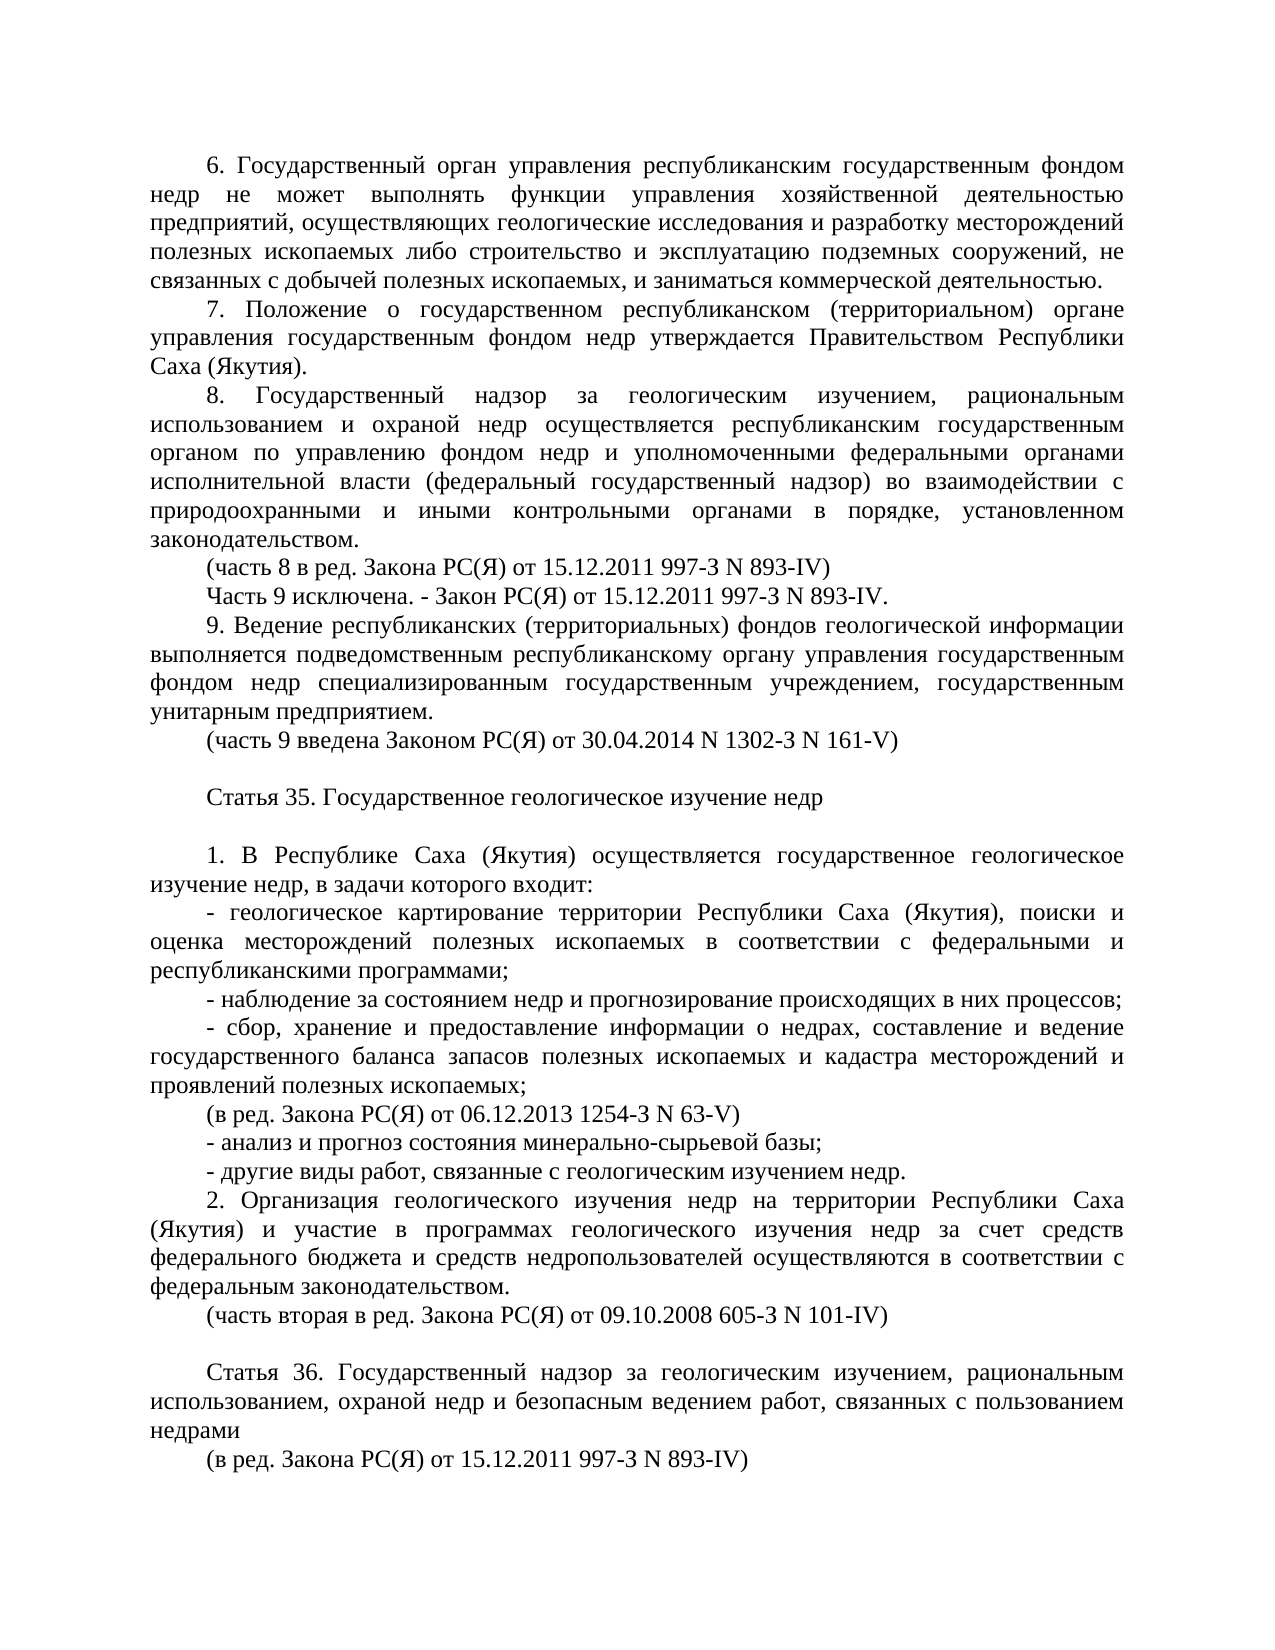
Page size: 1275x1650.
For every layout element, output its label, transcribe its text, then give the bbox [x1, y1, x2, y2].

text 7. Положение о государственном республиканском (территориальном) органе управления государственным фондом недр утверждается Правительством Республики Саха (Якутия). [150, 294, 1125, 380]
text - другие виды работ, связанные с геологическим изучением недр. [150, 1156, 1125, 1185]
text - сбор, хранение и предоставление информации о недрах, составление и ведение государственного баланса запасов полезных ископаемых и кадастра месторождений и проявлений полезных ископаемых; [150, 1012, 1125, 1099]
text (часть вторая в ред. Закона РС(Я) от 09.10.2008 605-З N 101-IV) [150, 1300, 1125, 1329]
text Статья 35. Государственное геологическое изучение недр [150, 782, 1125, 811]
text (часть 8 в ред. Закона РС(Я) от 15.12.2011 997-З N 893-IV) [150, 552, 1125, 581]
text Статья 36. Государственный надзор за геологическим изучением, рациональным использованием, охраной недр и безопасным ведением работ, связанных с пользованием недрами [150, 1357, 1125, 1444]
text - анализ и прогноз состояния минерально-сырьевой базы; [150, 1127, 1125, 1156]
text 9. Ведение республиканских (территориальных) фондов геологической информации выполняется подведомственным республиканскому органу управления государственным фондом недр специализированным государственным учреждением, государственным унитарным предприятием. [150, 610, 1125, 725]
text - наблюдение за состоянием недр и прогнозирование происходящих в них процессов; [150, 984, 1125, 1012]
text 8. Государственный надзор за геологическим изучением, рациональным использованием и охраной недр осуществляется республиканским государственным органом по управлению фондом недр и уполномоченными федеральными органами исполнительной власти (федеральный государственный надзор) во взаимодействии с природоохранными и иными контрольными органами в порядке, установленном законодательством. [150, 380, 1125, 552]
text (в ред. Закона РС(Я) от 06.12.2013 1254-З N 63-V) [150, 1099, 1125, 1127]
text 2. Организация геологического изучения недр на территории Республики Саха (Якутия) и участие в программах геологического изучения недр за счет средств федерального бюджета и средств недропользователей осуществляются в соответствии с федеральным законодательством. [150, 1185, 1125, 1300]
text (в ред. Закона РС(Я) от 15.12.2011 997-З N 893-IV) [150, 1444, 1125, 1472]
text Часть 9 исключена. - Закон РС(Я) от 15.12.2011 997-З N 893-IV. [150, 581, 1125, 610]
text 6. Государственный орган управления республиканским государственным фондом недр не может выполнять функции управления хозяйственной деятельностью предприятий, осуществляющих геологические исследования и разработку месторождений полезных ископаемых либо строительство и эксплуатацию подземных сооружений, не связанных с добычей полезных ископаемых, и заниматься коммерческой деятельностью. [150, 150, 1125, 294]
text 1. В Республике Саха (Якутия) осуществляется государственное геологическое изучение недр, в задачи которого входит: [150, 840, 1125, 897]
text (часть 9 введена Законом РС(Я) от 30.04.2014 N 1302-З N 161-V) [150, 725, 1125, 754]
text - геологическое картирование территории Республики Саха (Якутия), поиски и оценка месторождений полезных ископаемых в соответствии с федеральными и республиканскими программами; [150, 897, 1125, 984]
